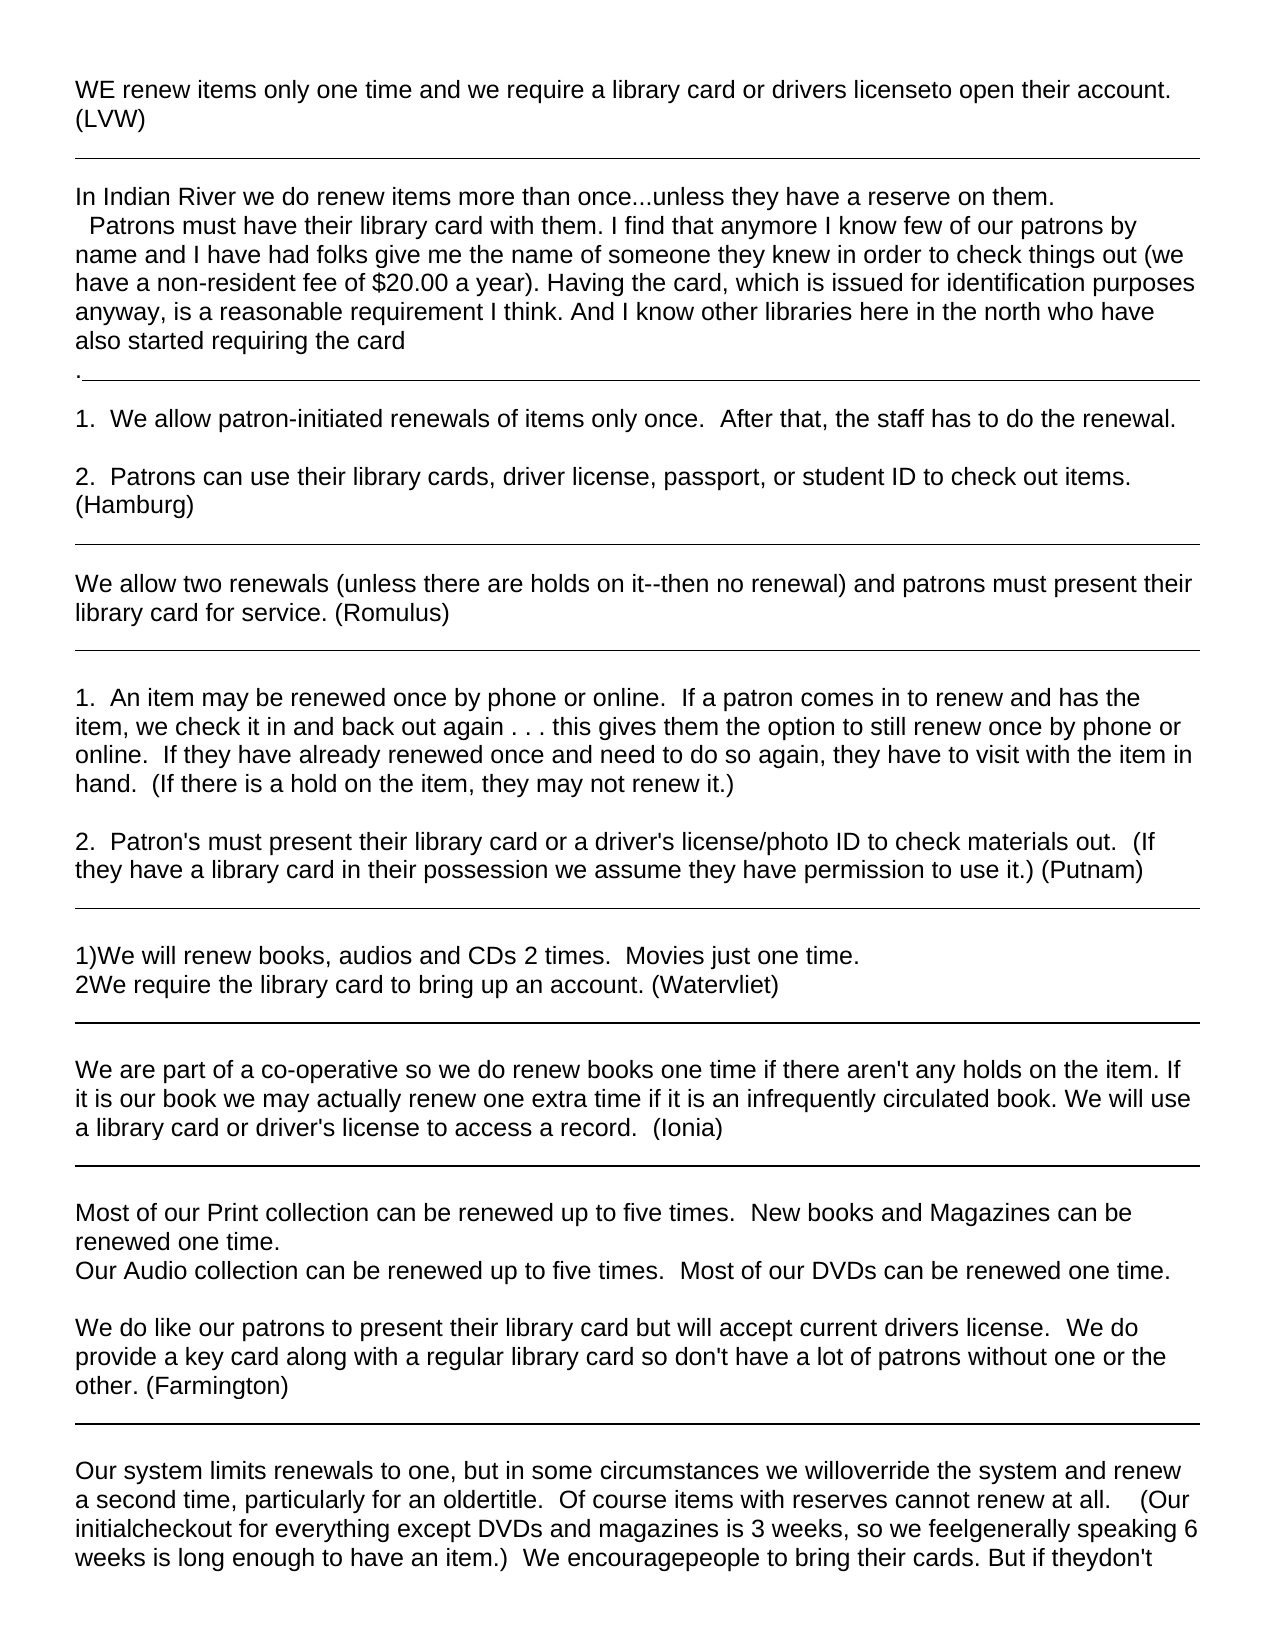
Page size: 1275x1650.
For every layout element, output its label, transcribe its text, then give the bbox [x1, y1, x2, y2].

text WE renew items only one time and we require a library card or drivers licenseto open their account. (LVW) [75, 75, 1200, 133]
text We are part of a co-operative so we do renew books one time if there aren't any holds on the item. If it is our book we may actually renew one extra time if it is an infrequently circulated book. We will use a library card or driver's license to access a record. (Ionia) [723, 1055, 1200, 1140]
text 1. An item may be renewed once by phone or online. If a patron comes in to renew and has the item, we check it in and back out again . . . this gives them the option to still renew once by phone or online. If they have already renewed once and need to do so again, they have to visit with the item in hand. (If there is a hold on the item, they may not renew it.) [75, 683, 1200, 798]
text 2. Patron's must present their library card or a driver's license/photo ID to check materials out. (If they have a library card in their possession we assume they have permission to use it.) (Putnam) [75, 827, 1200, 884]
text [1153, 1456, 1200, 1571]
text 1)We will renew books, audios and CDs 2 times. Movies just one time. [75, 941, 1200, 970]
text Most of our Print collection can be renewed up to five times. New books and Magazines can be renewed one time. Our Audio collection can be renewed up to five times. Most of our DVDs can be renewed one time. We do like our patrons to present their library card but will accept current drivers license. We do provide a key card along with a regular library card so don't have a lot of patrons without one or the other. (Farmington) [75, 1198, 1200, 1399]
text In Indian River we do renew items more than once...unless they have a reserve on them. Patrons must have their library card with them. I find that anymore I know few of our patrons by name and I have had folks give me the name of someone they knew in order to check things out (we have a non-resident fee of $20.00 a year). Having the card, which is issued for identification purposes anyway, is a reasonable requirement I think. And I know other libraries here in the north who have also started requiring the card . [75, 182, 1200, 355]
text 1. We allow patron-initiated renewals of items only once. After that, the staff has to do the renewal. 2. Patrons can use their library cards, driver license, passport, or student ID to check out items. (Hamburg) [75, 404, 1200, 519]
text We allow two renewals (unless there are holds on it--then no renewal) and patrons must present their library card for service. (Romulus) [75, 569, 1200, 626]
text 2We require the library card to bring up an account. (Watervliet) [75, 970, 1200, 998]
